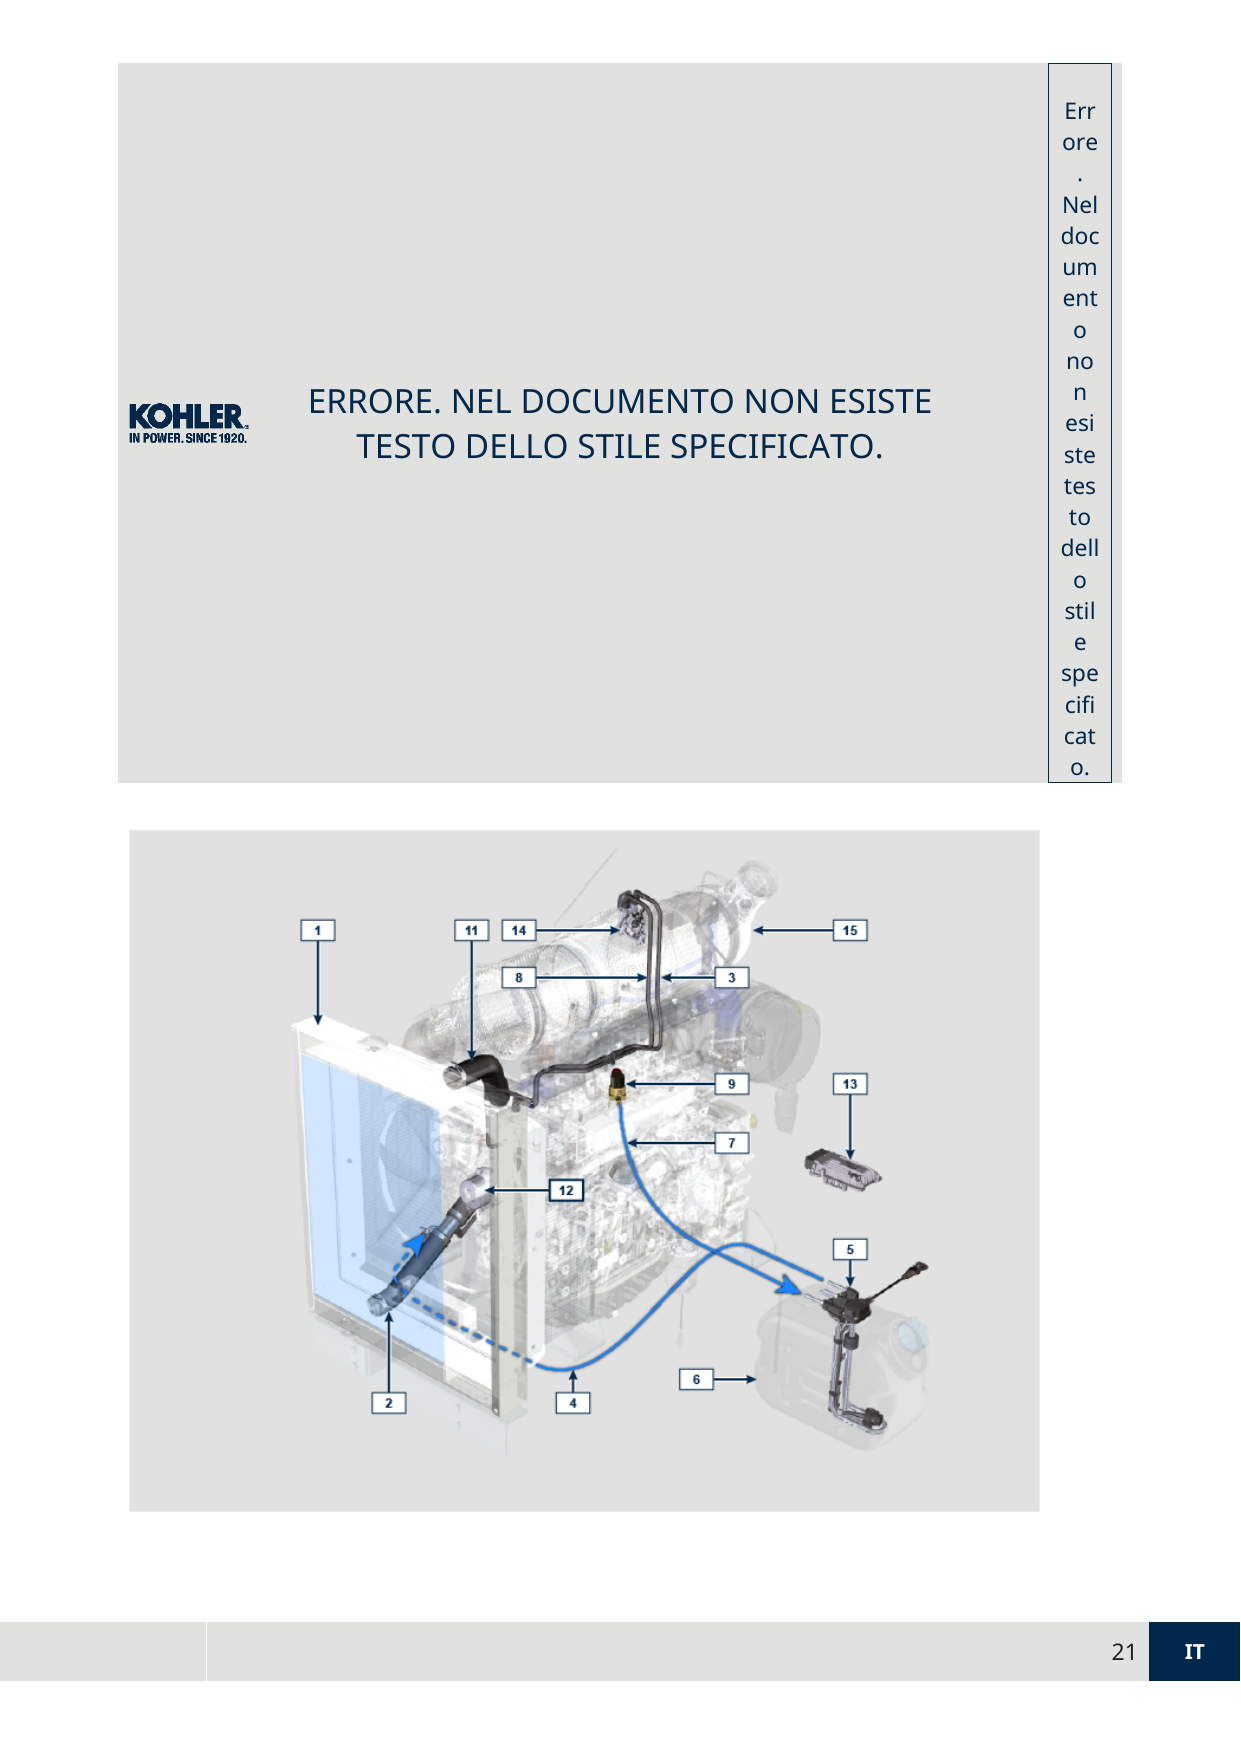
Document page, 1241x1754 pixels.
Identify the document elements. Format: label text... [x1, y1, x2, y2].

picture [129, 403, 249, 443]
picture [129, 830, 1041, 1513]
table_header NOTA: Alcuni componenti hanno lo scopo puramente illustrativo, possono subire variazioni o non sono forniti da Kohler. * [118, 815, 1122, 1563]
